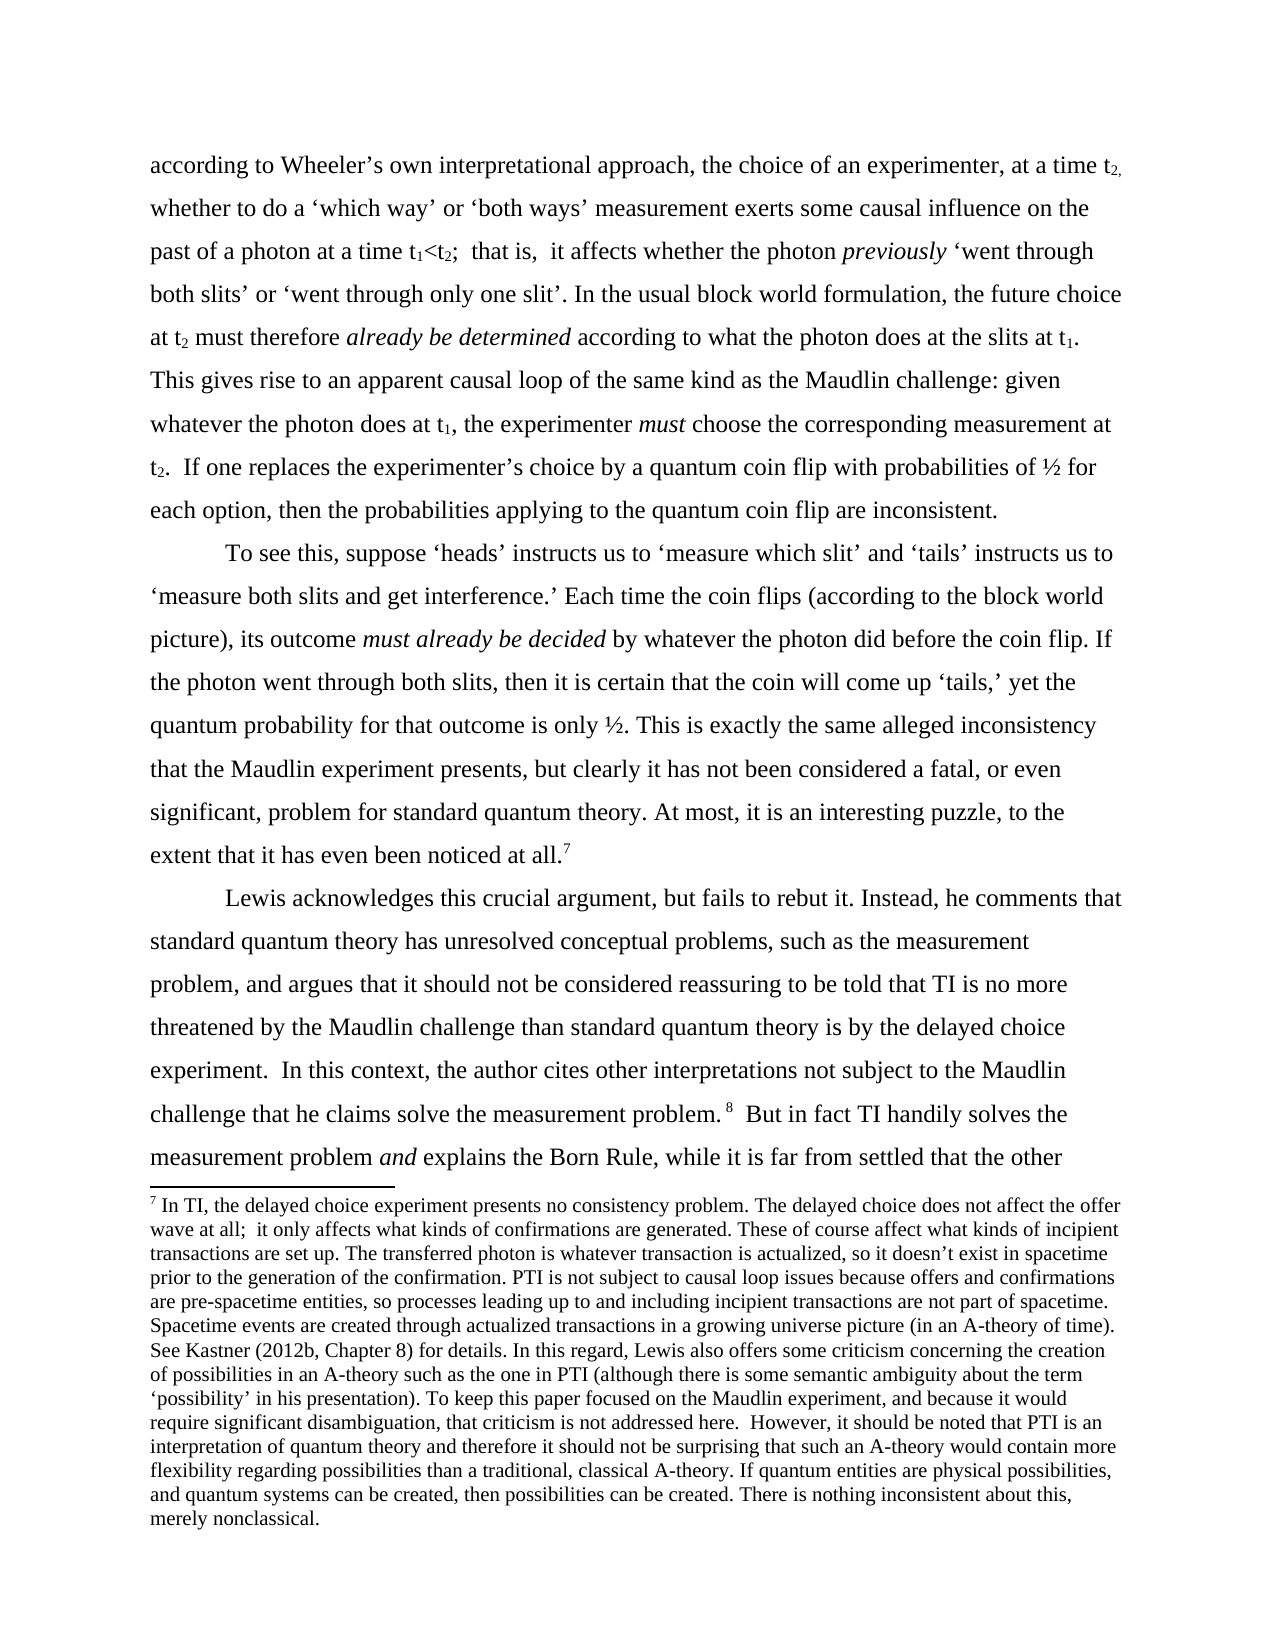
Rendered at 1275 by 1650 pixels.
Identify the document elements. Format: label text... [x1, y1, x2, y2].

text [150, 150, 1125, 524]
text To see this, suppose ‘heads’ instructs us to ‘measure which slit’ and ‘tails’ instructs us to ‘measure both slits and get interference.’ Each time the coin flips (according to the block world picture), its outcome must already be decided by whatever the photon did before the coin flip. If the photon went through both slits, then it is certain that the coin will come up ‘tails,’ yet the quantum probability for that outcome is only ½. This is exactly the same alleged inconsistency that the Maudlin experiment presents, but clearly it has not been considered a fatal, or even significant, problem for standard quantum theory. At most, it is an interesting puzzle, to the extent that it has even been noticed at all. [150, 538, 1125, 869]
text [150, 883, 1125, 1171]
